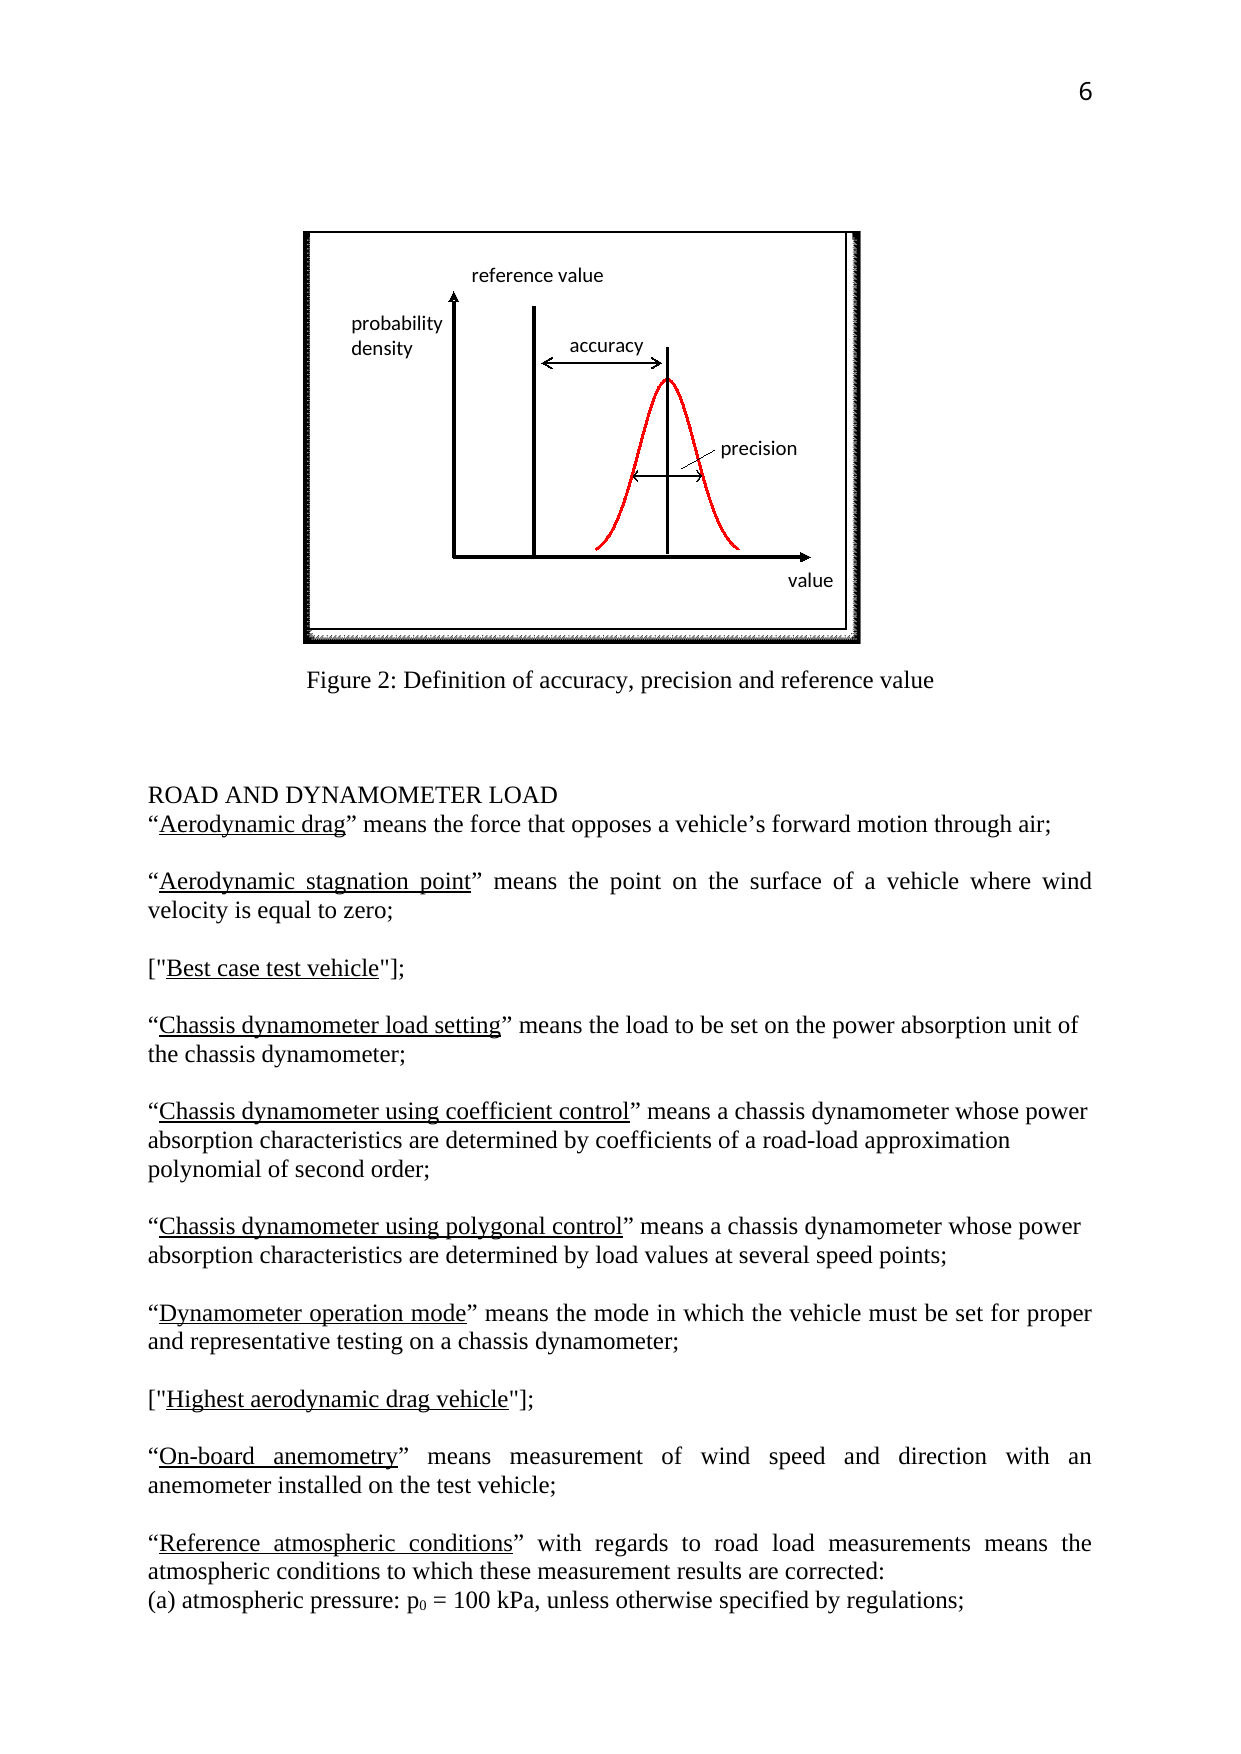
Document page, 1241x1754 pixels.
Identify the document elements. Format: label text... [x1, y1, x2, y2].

text “Aerodynamic stagnation point” means the point on the surface of a vehicle where wind velocity is equal to zero; [148, 866, 1092, 924]
text ROAD AND DYNAMOMETER LOAD [148, 780, 1092, 809]
text “Chassis dynamometer using polygonal control” means a chassis dynamometer whose power absorption characteristics are determined by load values at several speed points; [148, 1211, 1092, 1269]
text ["Best case test vehicle"]; [148, 953, 1092, 981]
text “Chassis dynamometer load setting” means the load to be set on the power absorption unit of the chassis dynamometer; [148, 1010, 1092, 1068]
list “Dynamometer operation mode” means the mode in which the vehicle must be set for proper and representative testing on a chassis dynamometer; [148, 1298, 1092, 1355]
text “On-board anemometry” means measurement of wind speed and direction with an anemometer installed on the test vehicle; [148, 1441, 1092, 1499]
text “Reference atmospheric conditions” with regards to road load measurements means the atmospheric conditions to which these measurement results are corrected: [148, 1528, 1092, 1585]
text Figure 2: Definition of accuracy, precision and reference value [148, 665, 1092, 694]
text “Aerodynamic drag” means the force that opposes a vehicle’s forward motion through air; [148, 809, 1092, 838]
text ["Highest aerodynamic drag vehicle"]; [148, 1384, 1092, 1413]
text “Chassis dynamometer using coefficient control” means a chassis dynamometer whose power absorption characteristics are determined by coefficients of a road-load approximation polynomial of second order; [148, 1096, 1092, 1183]
text (a) atmospheric pressure: p0 = 100 kPa, unless otherwise specified by regulations; [148, 1585, 1092, 1614]
